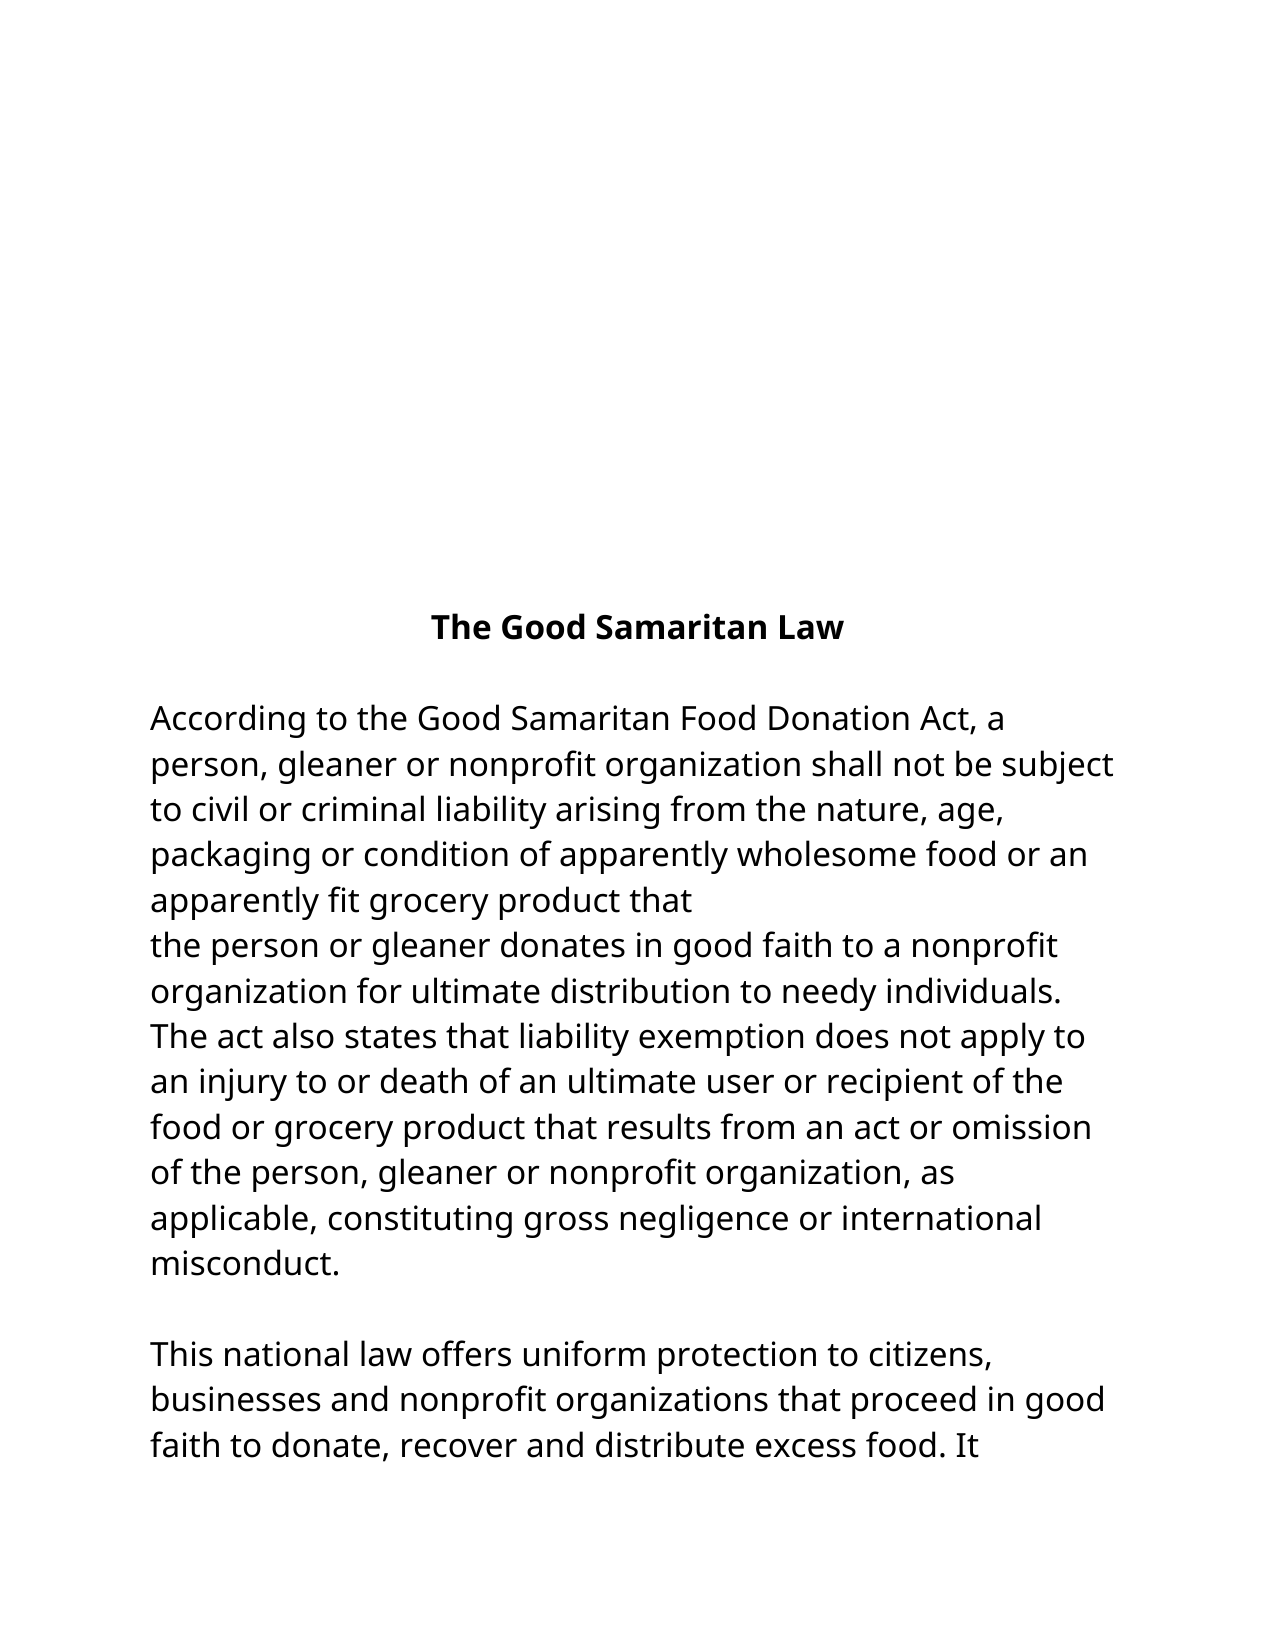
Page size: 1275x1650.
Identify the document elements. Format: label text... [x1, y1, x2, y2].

text The Good Samaritan Law [150, 604, 1125, 649]
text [150, 1331, 1125, 1467]
text the person or gleaner donates in good faith to a nonprofit organization for ultimate distribution to needy individuals. [150, 922, 1125, 1013]
text The act also states that liability exemption does not apply to an injury to or death of an ultimate user or recipient of the food or grocery product that results from an act or omission of the person, gleaner or nonprofit organization, as applicable, constituting gross negligence or international misconduct. [150, 1013, 1125, 1285]
text According to the Good Samaritan Food Donation Act, a person, gleaner or nonprofit organization shall not be subject to civil or criminal liability arising from the nature, age, packaging or condition of apparently wholesome food or an apparently fit grocery product that [150, 695, 1125, 922]
